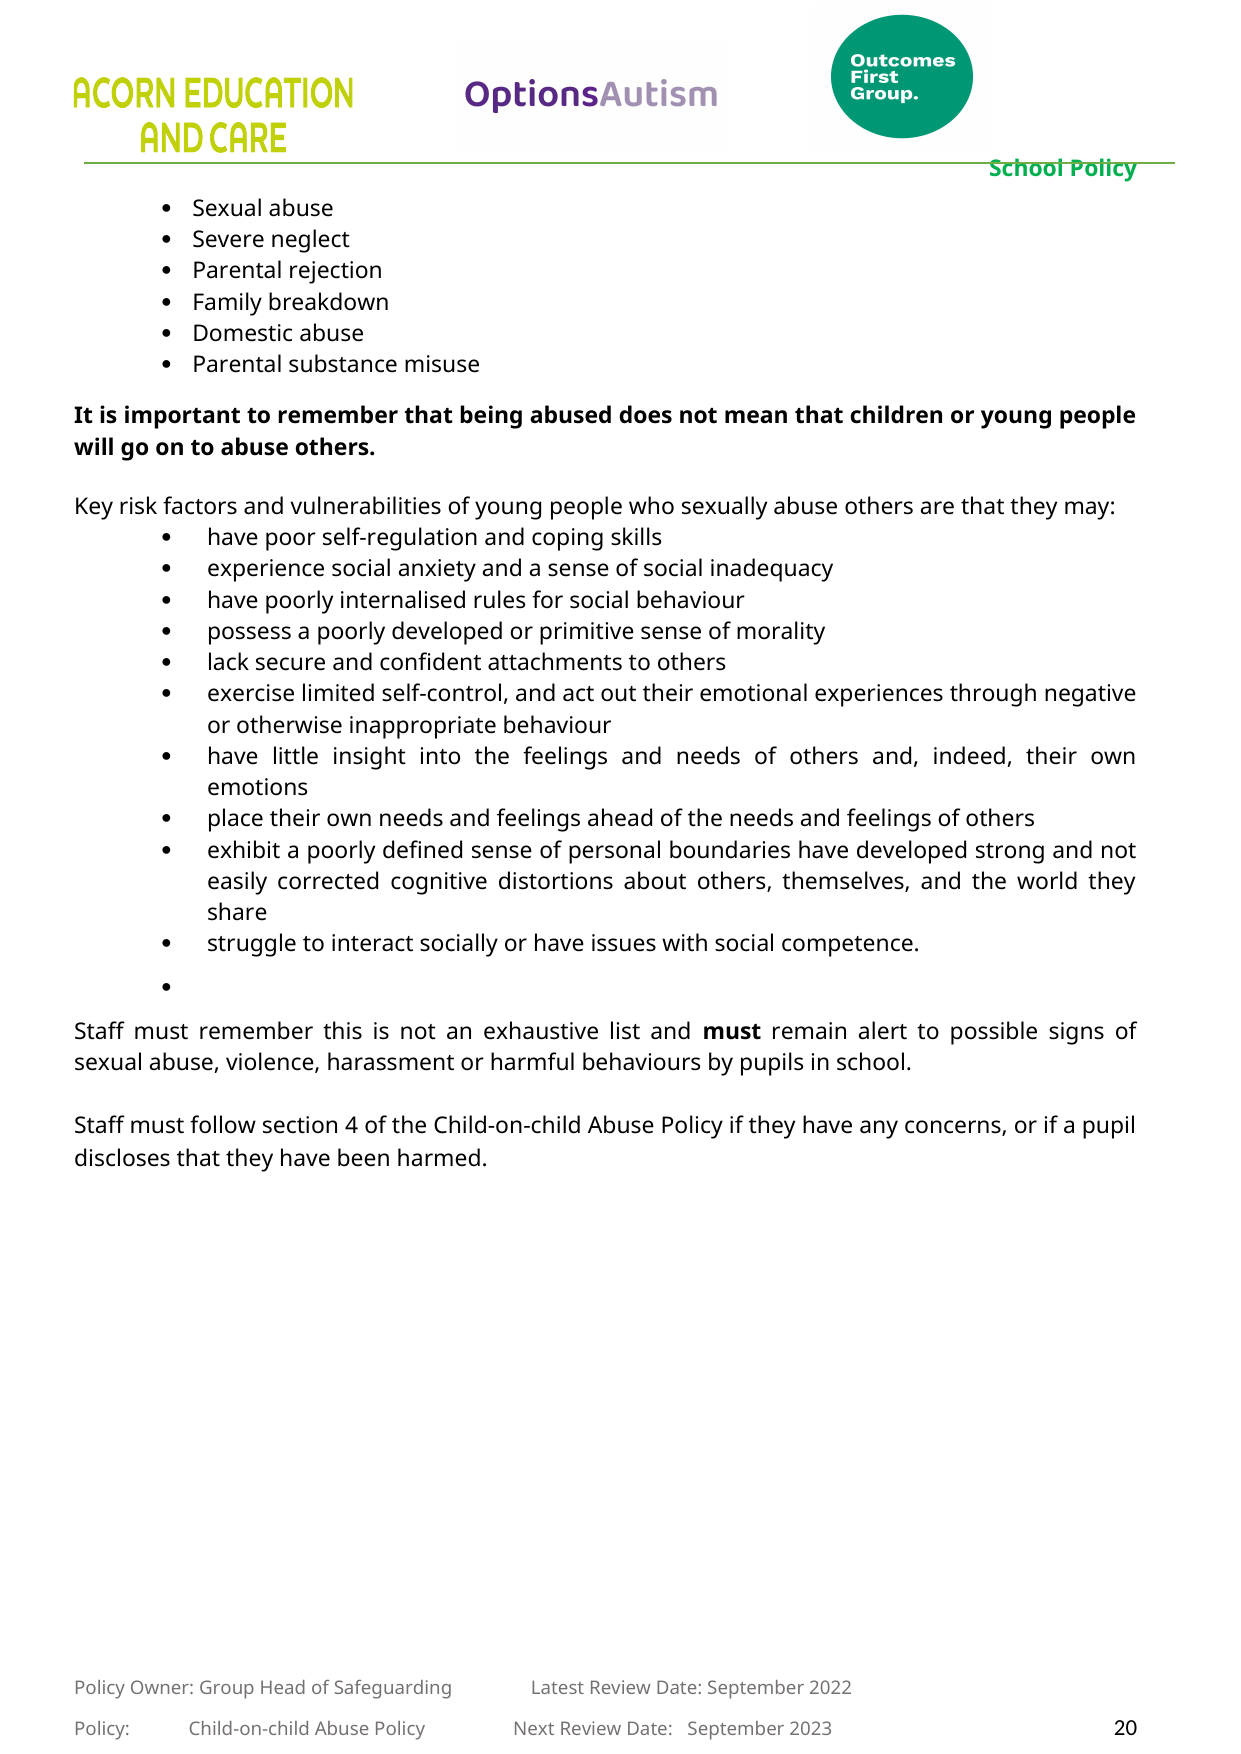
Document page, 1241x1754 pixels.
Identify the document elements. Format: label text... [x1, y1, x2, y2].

text Key risk factors and vulnerabilities of young people who sexually abuse others are that they may: [74, 490, 1137, 521]
list possess a poorly developed or primitive sense of morality [162, 615, 1137, 646]
list place their own needs and feelings ahead of the needs and feelings of others [162, 802, 1137, 834]
picture [455, 39, 727, 153]
list have poor self-regulation and coping skills [162, 521, 1137, 552]
list exhibit a poorly defined sense of personal boundaries have developed strong and not easily corrected cognitive distortions about others, themselves, and the world they share [162, 834, 1137, 927]
list Severe neglect [162, 223, 1137, 254]
list exercise limited self-control, and act out their emotional experiences through negative or otherwise inappropriate behaviour [162, 677, 1137, 740]
text Staff must follow section 4 of the Child-on-child Abuse Policy if they have any concerns, or if a pupil discloses that they have been harmed. [74, 1109, 1137, 1174]
text It is important to remember that being abused does not mean that children or young people will go on to abuse others. [74, 399, 1137, 462]
list have little insight into the feelings and needs of others and, indeed, their own emotions [162, 740, 1137, 802]
list lack secure and confident attachments to others [162, 646, 1137, 677]
list Family breakdown [162, 286, 1137, 317]
picture [814, 0, 990, 153]
list Domestic abuse [162, 317, 1137, 348]
picture [73, 77, 353, 153]
list Parental substance misuse [162, 348, 1137, 379]
list have poorly internalised rules for social behaviour [162, 584, 1137, 615]
list experience social anxiety and a sense of social inadequacy [162, 552, 1137, 584]
list struggle to interact socially or have issues with social competence. [162, 927, 1137, 959]
text Staff must remember this is not an exhaustive list and must remain alert to possible signs of sexual abuse, violence, harassment or harmful behaviours by pupils in school. [74, 1015, 1137, 1077]
list Parental rejection [162, 254, 1137, 286]
list Sexual abuse [162, 192, 1137, 223]
